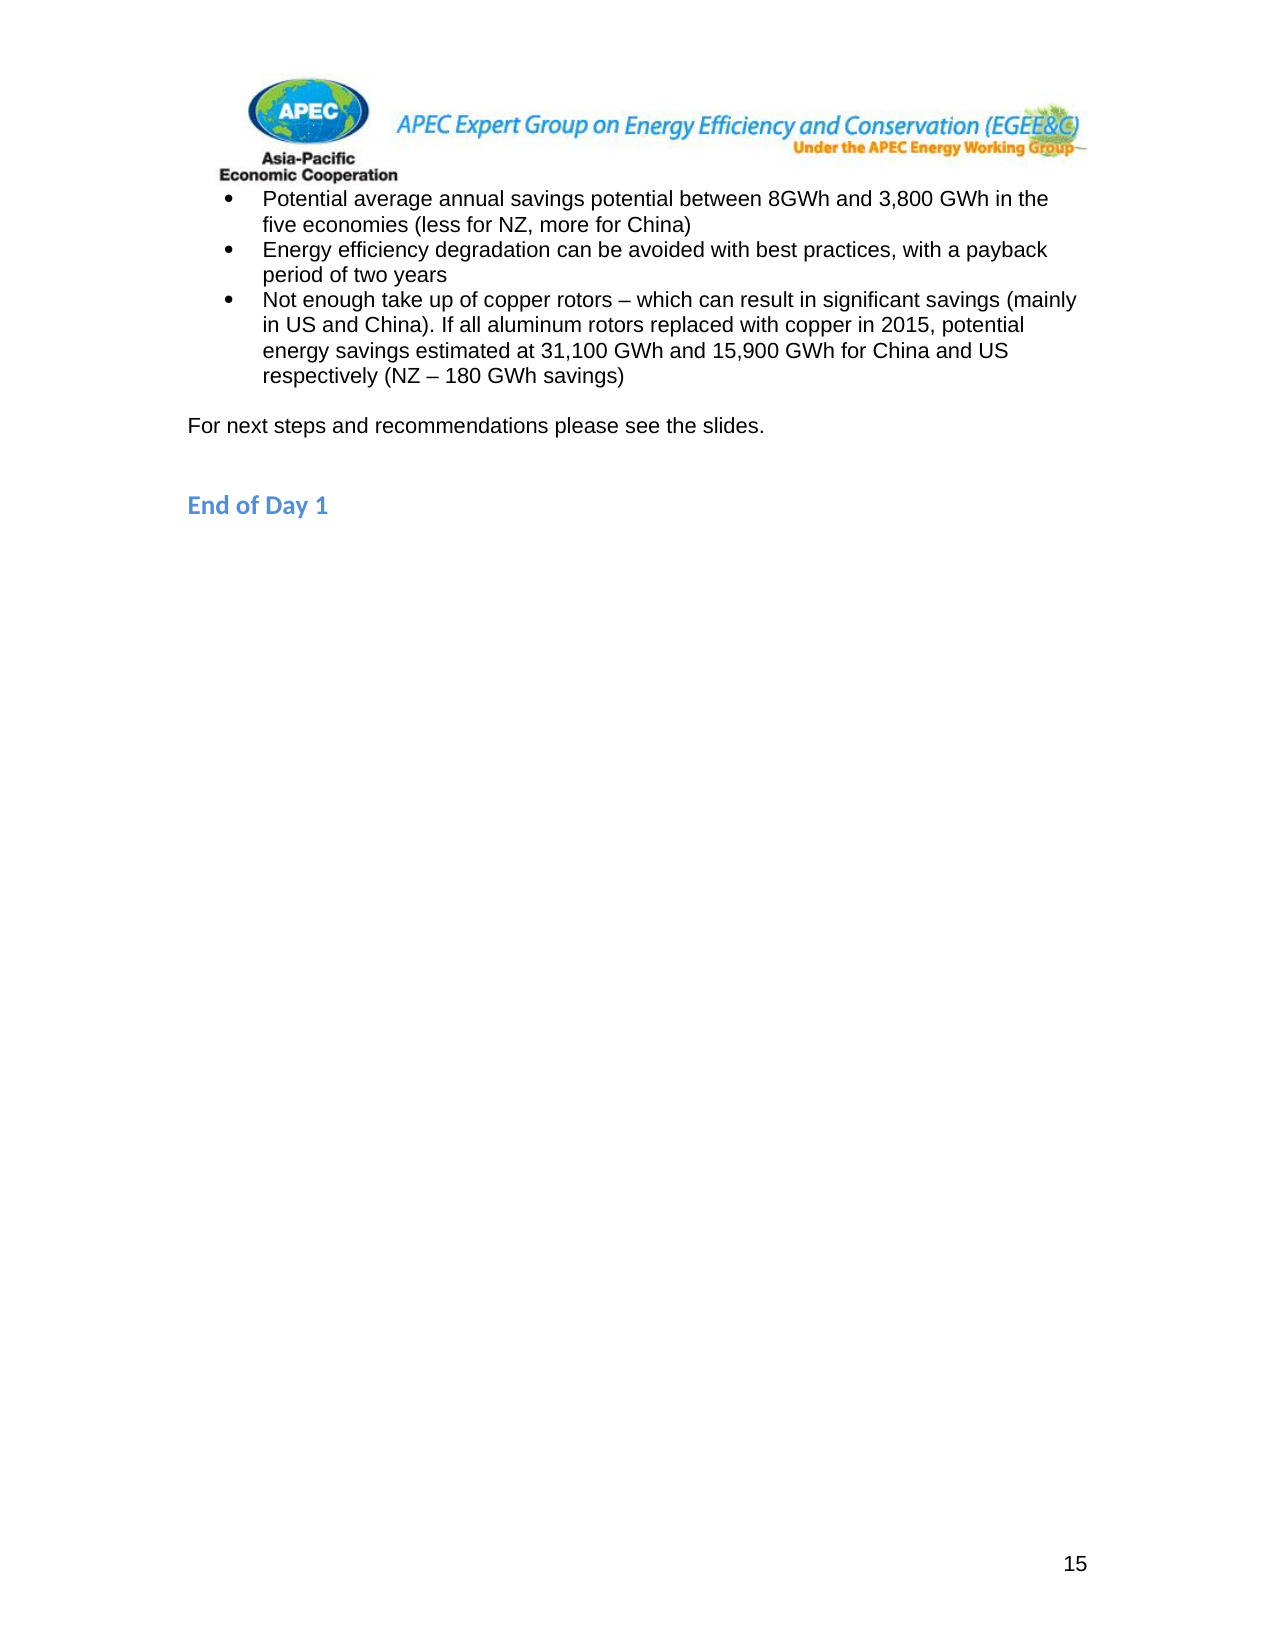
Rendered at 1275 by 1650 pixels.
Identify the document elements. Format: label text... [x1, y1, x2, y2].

list Potential average annual savings potential between 8GWh and 3,800 GWh in the five economies (less for NZ, more for China) [225, 187, 1087, 237]
subtitle End of Day 1 [187, 488, 1087, 522]
list Energy efficiency degradation can be avoided with best practices, with a payback period of two years [225, 237, 1087, 287]
list Not enough take up of copper rotors – which can result in significant savings (mainly in US and China). If all aluminum rotors replaced with copper in 2015, potential energy savings estimated at 31,100 GWh and 15,900 GWh for China and US respectively (NZ – 180 GWh savings) [225, 287, 1087, 388]
text For next steps and recommendations please see the slides. [187, 413, 1087, 438]
picture [187, 73, 1088, 187]
